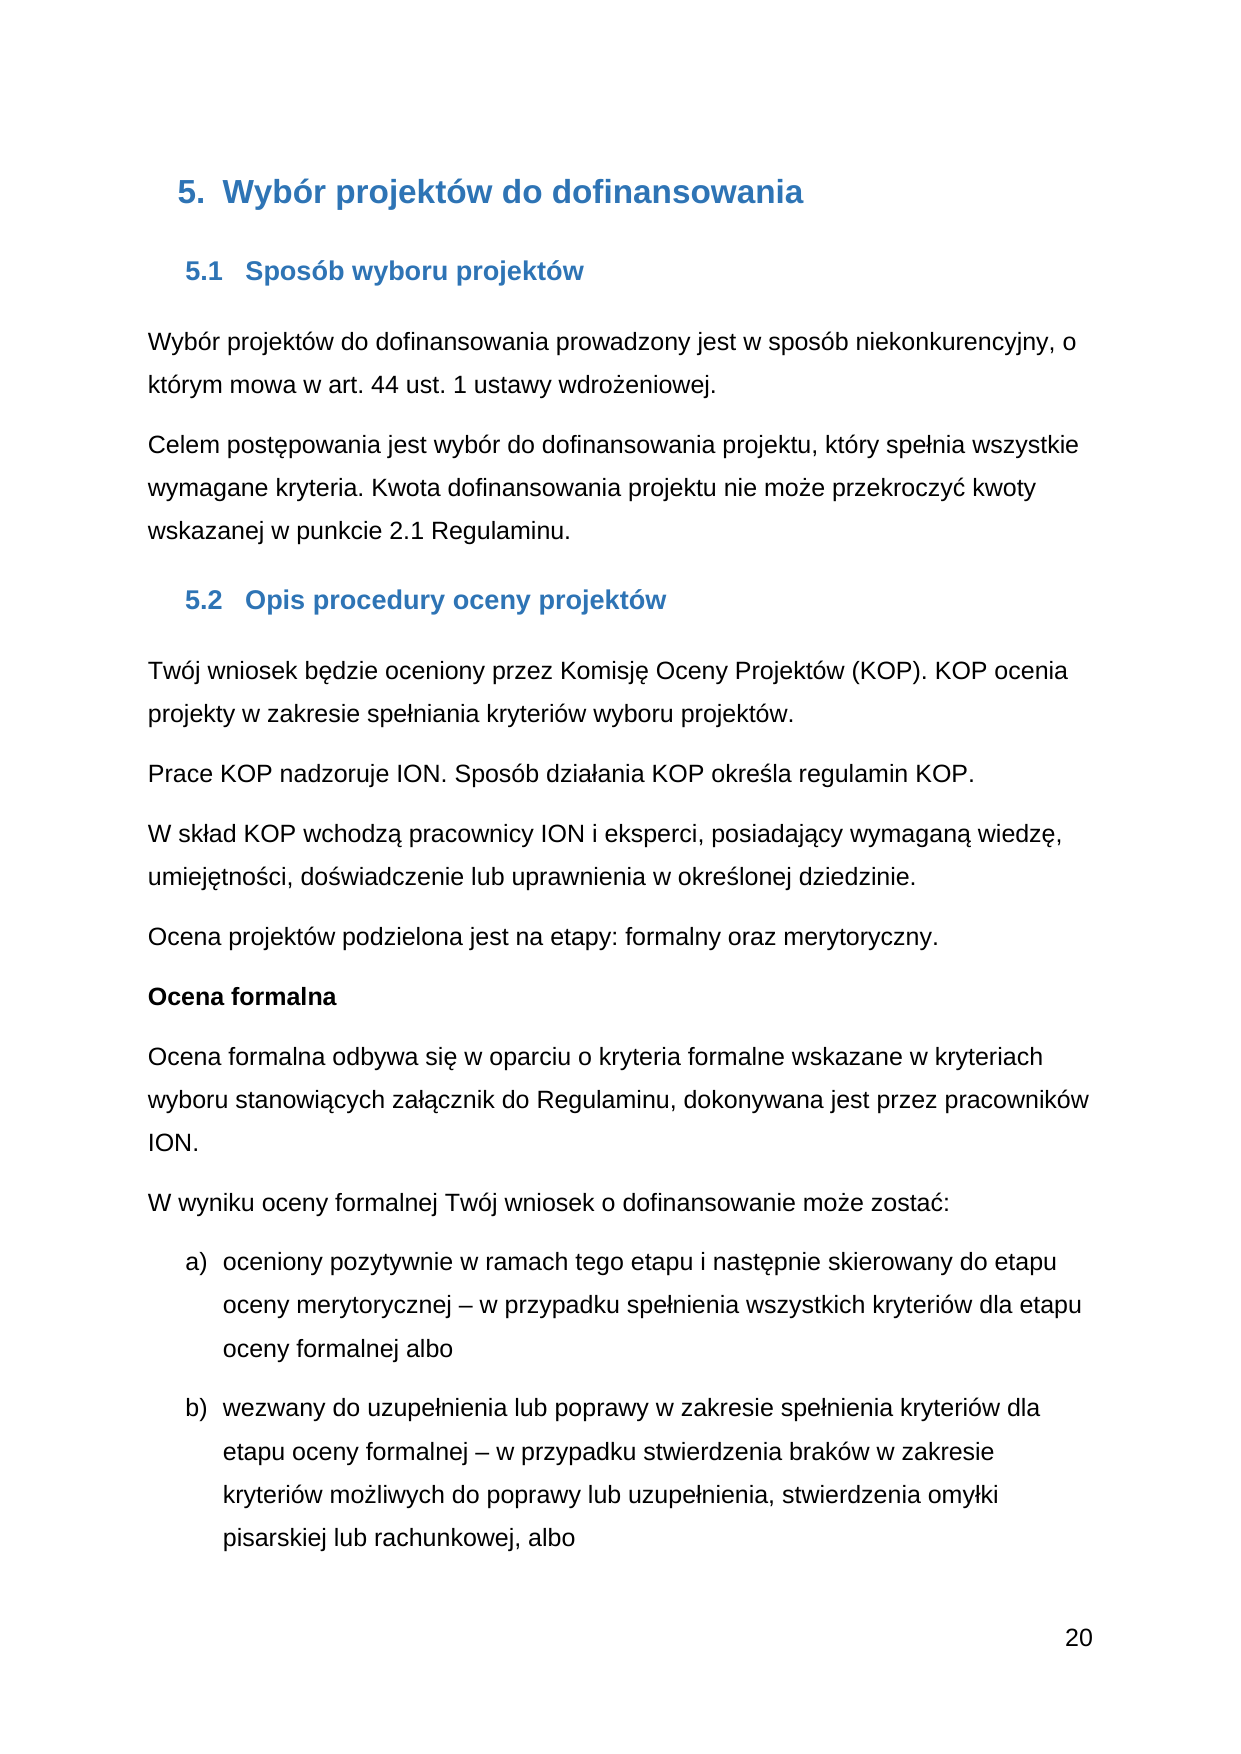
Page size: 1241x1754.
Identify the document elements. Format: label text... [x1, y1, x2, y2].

text W wyniku oceny formalnej Twój wniosek o dofinansowanie może zostać: [148, 1187, 1093, 1216]
text Ocena formalna odbywa się w oparciu o kryteria formalne wskazane w kryteriach wyboru stanowiących załącznik do Regulaminu, dokonywana jest przez pracowników ION. [148, 1041, 1093, 1156]
text Ocena projektów podzielona jest na etapy: formalny oraz merytoryczny. [148, 922, 1093, 951]
text Twój wniosek będzie oceniony przez Komisję Oceny Projektów (KOP). KOP ocenia projekty w zakresie spełniania kryteriów wyboru projektów. [148, 656, 1093, 728]
text Ocena formalna [148, 982, 1093, 1010]
text W skład KOP wchodzą pracownicy ION i eksperci, posiadający wymaganą wiedzę, umiejętności, doświadczenie lub uprawnienia w określonej dziedzinie. [148, 819, 1093, 891]
subtitle Wybór projektów do dofinansowania [177, 173, 1093, 211]
list wezwany do uzupełnienia lub poprawy w zakresie spełnienia kryteriów dla etapu oceny formalnej – w przypadku stwierdzenia braków w zakresie kryteriów możliwych do poprawy lub uzupełnienia, stwierdzenia omyłki pisarskiej lub rachunkowej, albo [185, 1393, 1093, 1551]
subtitle Sposób wyboru projektów [185, 255, 1093, 286]
list oceniony pozytywnie w ramach tego etapu i następnie skierowany do etapu oceny merytorycznej – w przypadku spełnienia wszystkich kryteriów dla etapu oceny formalnej albo [185, 1247, 1093, 1362]
text Celem postępowania jest wybór do dofinansowania projektu, który spełnia wszystkie wymagane kryteria. Kwota dofinansowania projektu nie może przekroczyć kwoty wskazanej w punkcie 2.1 Regulaminu. [148, 430, 1093, 545]
text Wybór projektów do dofinansowania prowadzony jest w sposób niekonkurencyjny, o którym mowa w art. 44 ust. 1 ustawy wdrożeniowej. [148, 327, 1093, 399]
text Prace KOP nadzoruje ION. Sposób działania KOP określa regulamin KOP. [148, 759, 1093, 788]
subtitle Opis procedury oceny projektów [185, 584, 1093, 616]
